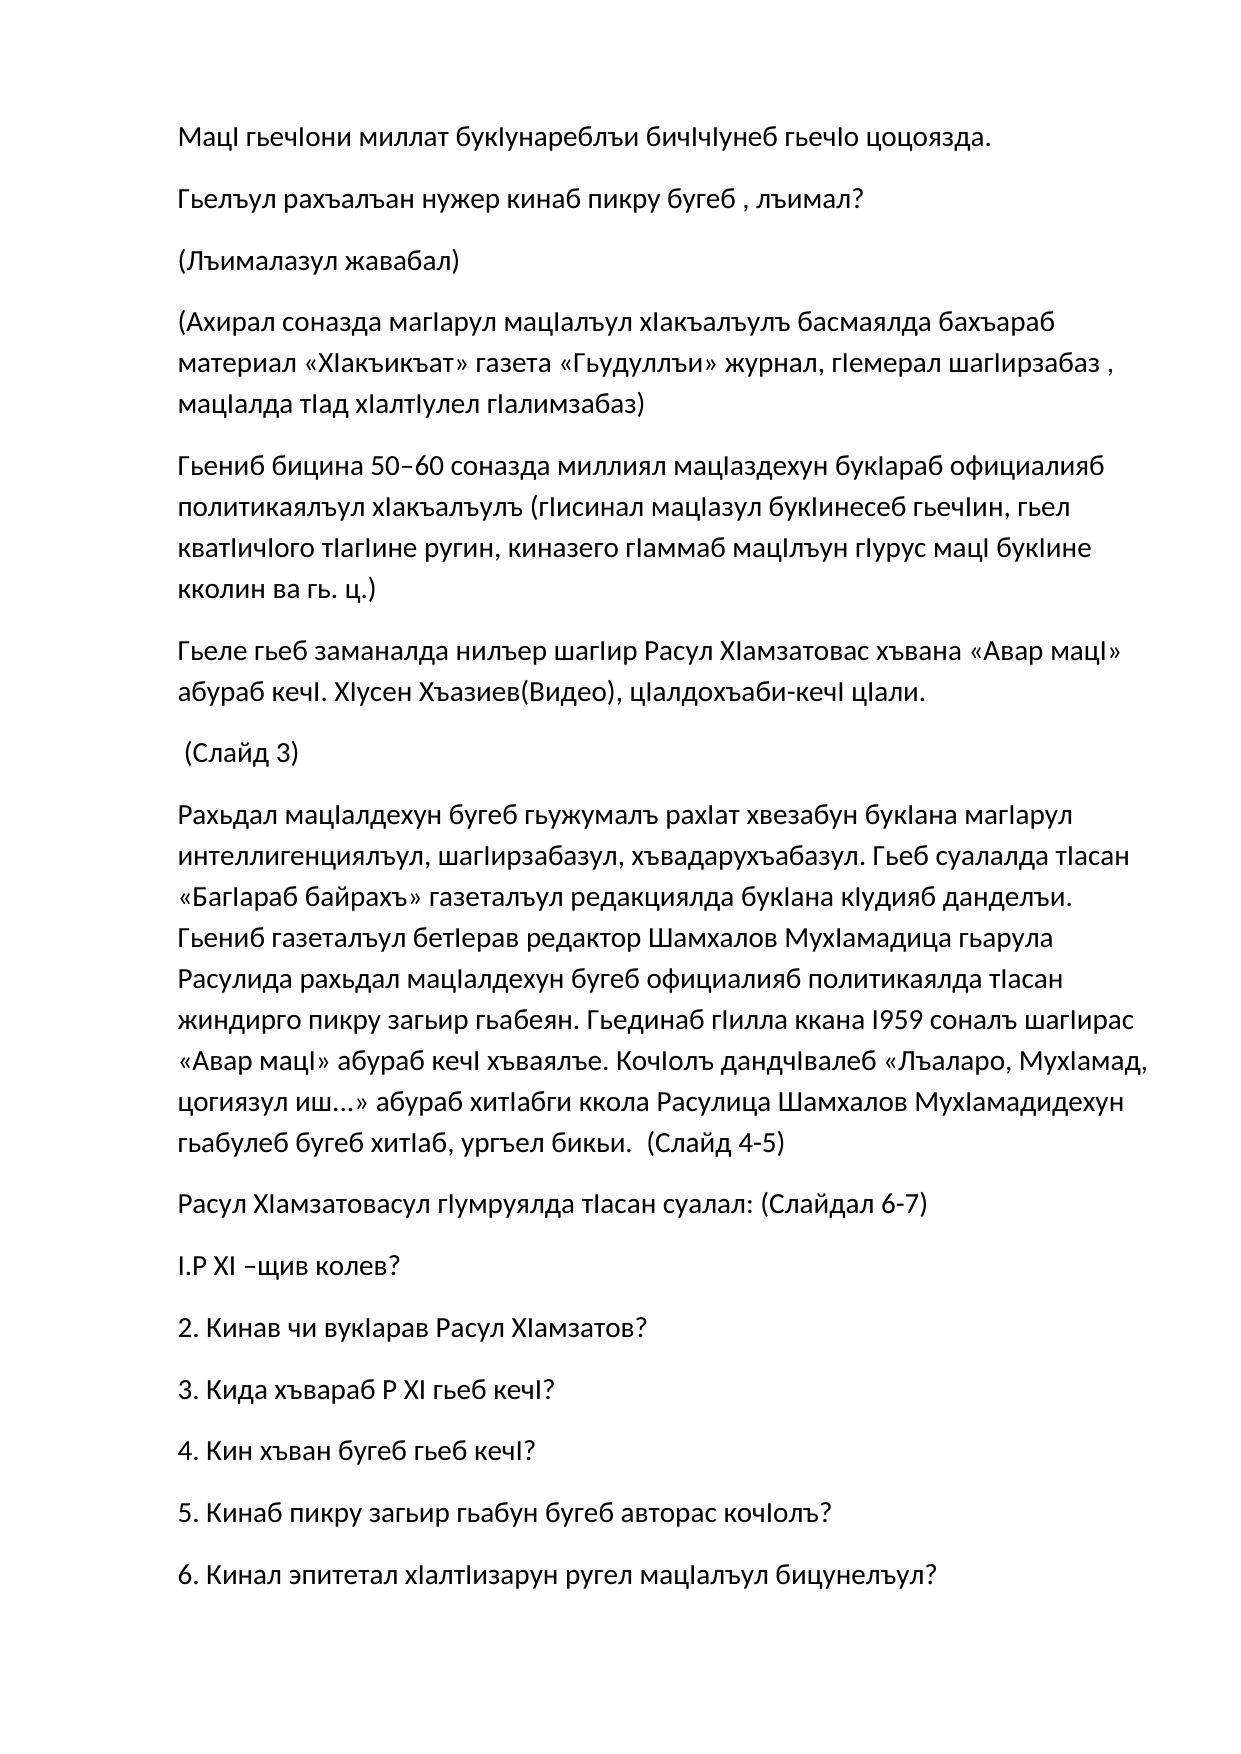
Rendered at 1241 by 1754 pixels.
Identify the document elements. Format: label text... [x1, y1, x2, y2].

text Гьелъул рахъалъан нужер кинаб пикру бугеб , лъимал? [177, 180, 1152, 216]
text 6. Кинал эпитетал хIалтIизарун ругел мацIалъул бицунелъул? [177, 1556, 1152, 1592]
text 2. Кинав чи вукIарав Расул ХIамзатов? [177, 1309, 1152, 1344]
text (Лъималазул жавабал) [177, 242, 1152, 277]
text МацI гьечIони миллат букIунареблъи бичIчIунеб гьечIо цоцоязда. [177, 118, 1152, 154]
text 4. Кин хъван бугеб гьеб кечI? [177, 1432, 1152, 1468]
text 5. Кинаб пикру загьир гьабун бугеб авторас кочIолъ? [177, 1494, 1152, 1530]
text (Слайд 3) [177, 734, 1152, 770]
text Расул ХIамзатовасул гIумруялда тIасан суалал: (Слайдал 6-7) [177, 1185, 1152, 1221]
text Гьениб бицина 50–60 соназда миллиял мацIаздехун букIараб официалияб политикаялъул хIакъалъулъ (гIисинал мацIазул букIинесеб гьечIин, гьел кватIичIого тIагIине ругин, киназего гIаммаб мацIлъун гIурус мацI букIине кколин ва гь. ц.) [177, 447, 1152, 606]
text Рахьдал мацIалдехун бугеб гьужумалъ рахIат хвезабун букIана магIарул интеллигенциялъул, шагIирзабазул, хъвадарухъабазул. Гьеб суалалда тIасан «БагIараб байрахъ» газеталъул редакциялда букIана кIудияб данделъи. Гьениб газеталъул бетIерав редактор Шамхалов МухIамадица гьарула Расулида рахьдал мацIалдехун бугеб официалияб политикаялда тIасан жиндирго пикру загьир гьабеян. Гьединаб гIилла ккана I959 соналъ шагIирас «Авар мацI» абураб кечI хъваялъе. КочIолъ дандчIвалеб «Лъаларо, МухIамад, цогиязул иш...» абураб хитIабги ккола Расулица Шамхалов МухIамадидехун гьабулеб бугеб хитIаб, ургъел бикьи. (Слайд 4-5) [177, 796, 1152, 1159]
text 3. Кида хъвараб Р ХI гьеб кечI? [177, 1371, 1152, 1406]
text (Ахирал соназда магIарул мацIалъул хIакъалъулъ басмаялда бахъараб материал «ХIакъикъат» газета «Гьудуллъи» журнал, гIемерал шагIирзабаз , мацIалда тIад хIалтIулел гIалимзабаз) [177, 303, 1152, 421]
text I.P ХI –щив колев? [177, 1247, 1152, 1283]
text Гьеле гьеб заманалда нилъер шагIир Расул ХIамзатовас хъвана «Авар мацI» абураб кечI. ХIусен Хъазиев(Видео), цIалдохъаби-кечI цIали. [177, 632, 1152, 708]
